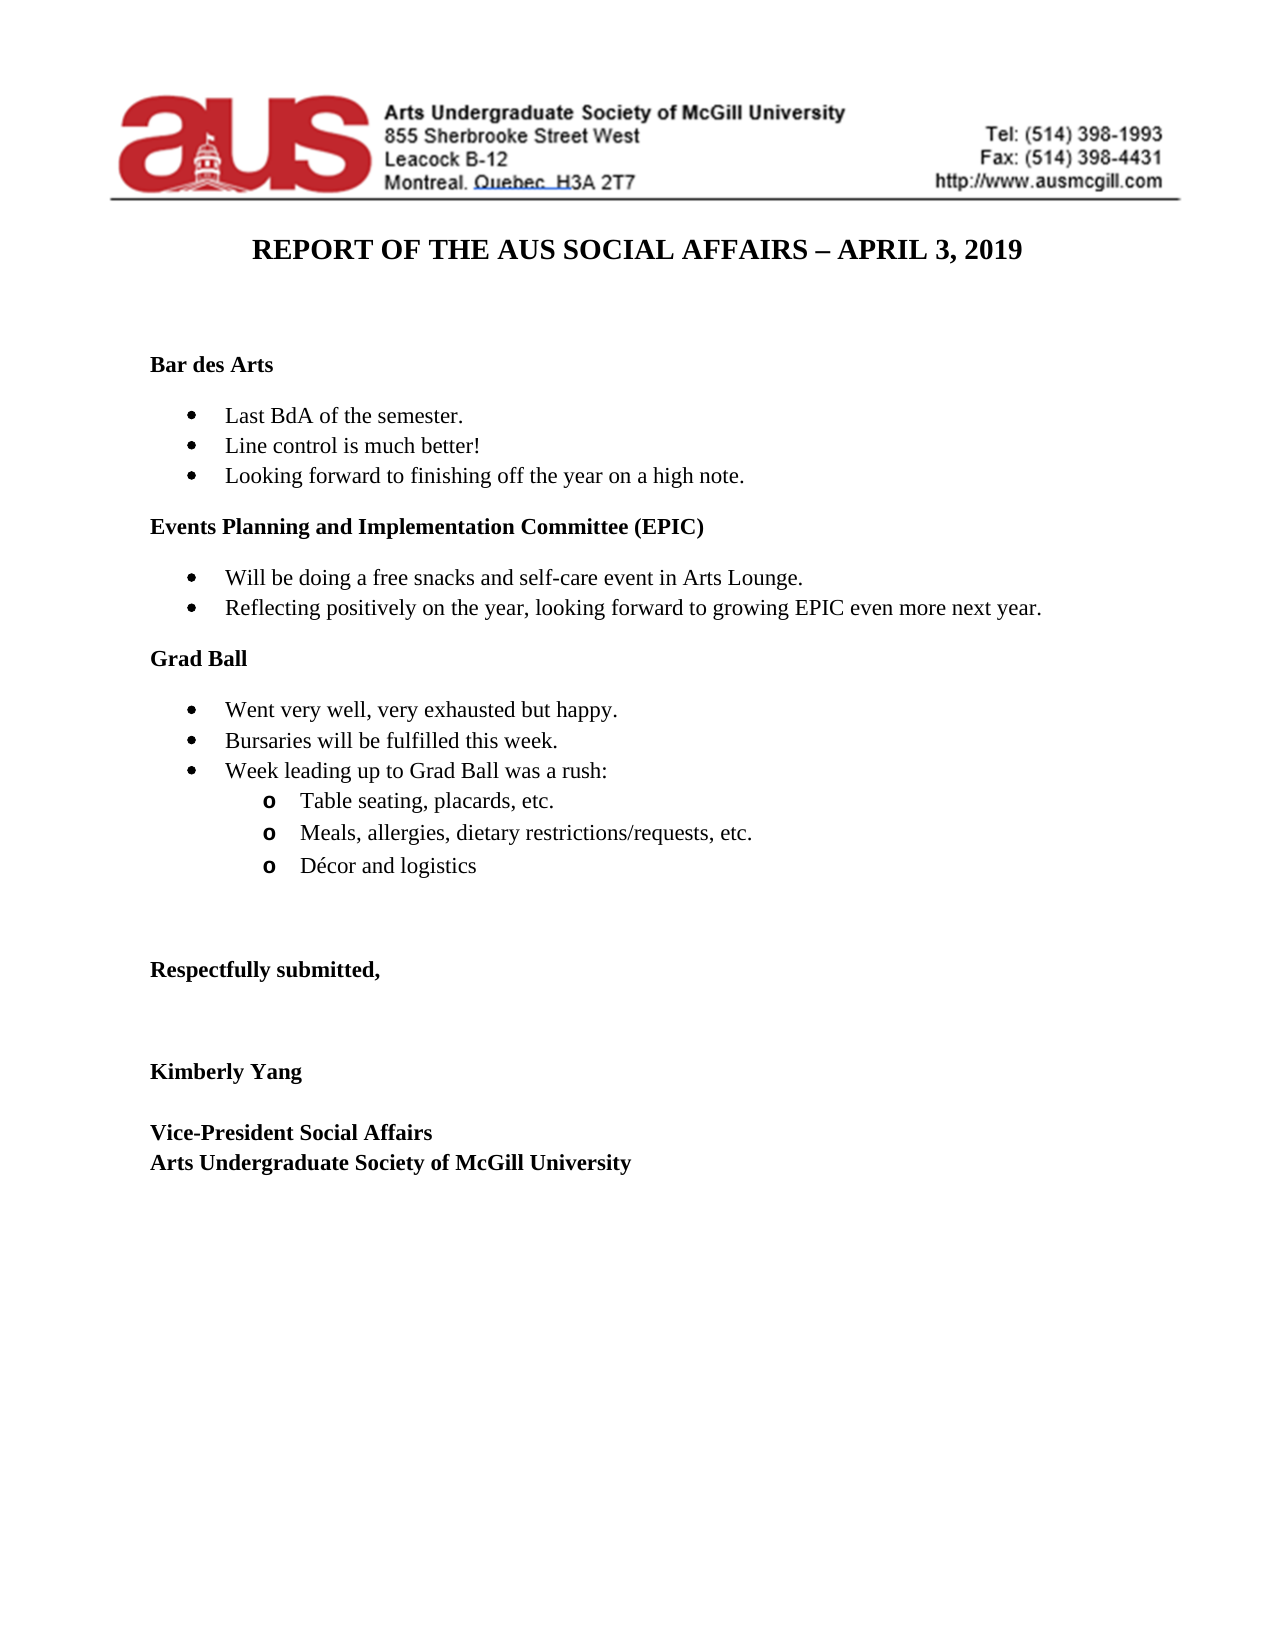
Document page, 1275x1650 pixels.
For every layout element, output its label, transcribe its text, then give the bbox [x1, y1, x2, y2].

text REPORT OF THE AUS SOCIAL AFFAIRS – APRIL 3, 2019 [150, 150, 1125, 265]
list Line control is much better! [187, 432, 1125, 458]
list Looking forward to finishing off the year on a high note. [187, 462, 1125, 488]
list Reflecting positively on the year, looking forward to growing EPIC even more next year. [187, 594, 1125, 621]
picture [87, 71, 1215, 227]
list Went very well, very exhausted but happy. [187, 696, 1125, 723]
text Respectfully submitted, [150, 956, 1125, 982]
list Last BdA of the semester. [187, 402, 1125, 428]
list Décor and logistics [262, 852, 1125, 880]
text Bar des Arts [150, 351, 1125, 377]
list Week leading up to Grad Ball was a rush: [187, 757, 1125, 783]
list Meals, allergies, dietary restrictions/requests, etc. [262, 819, 1125, 848]
text Grad Ball [150, 645, 1125, 672]
text Events Planning and Implementation Committee (EPIC) [150, 513, 1125, 539]
list Will be doing a free snacks and self-care event in Arts Lounge. [187, 564, 1125, 591]
text Kimberly Yang Vice-President Social Affairs Arts Undergraduate Society of McGill University [150, 1058, 1125, 1175]
list Table seating, placards, etc. [262, 787, 1125, 815]
list Bursaries will be fulfilled this week. [187, 727, 1125, 753]
